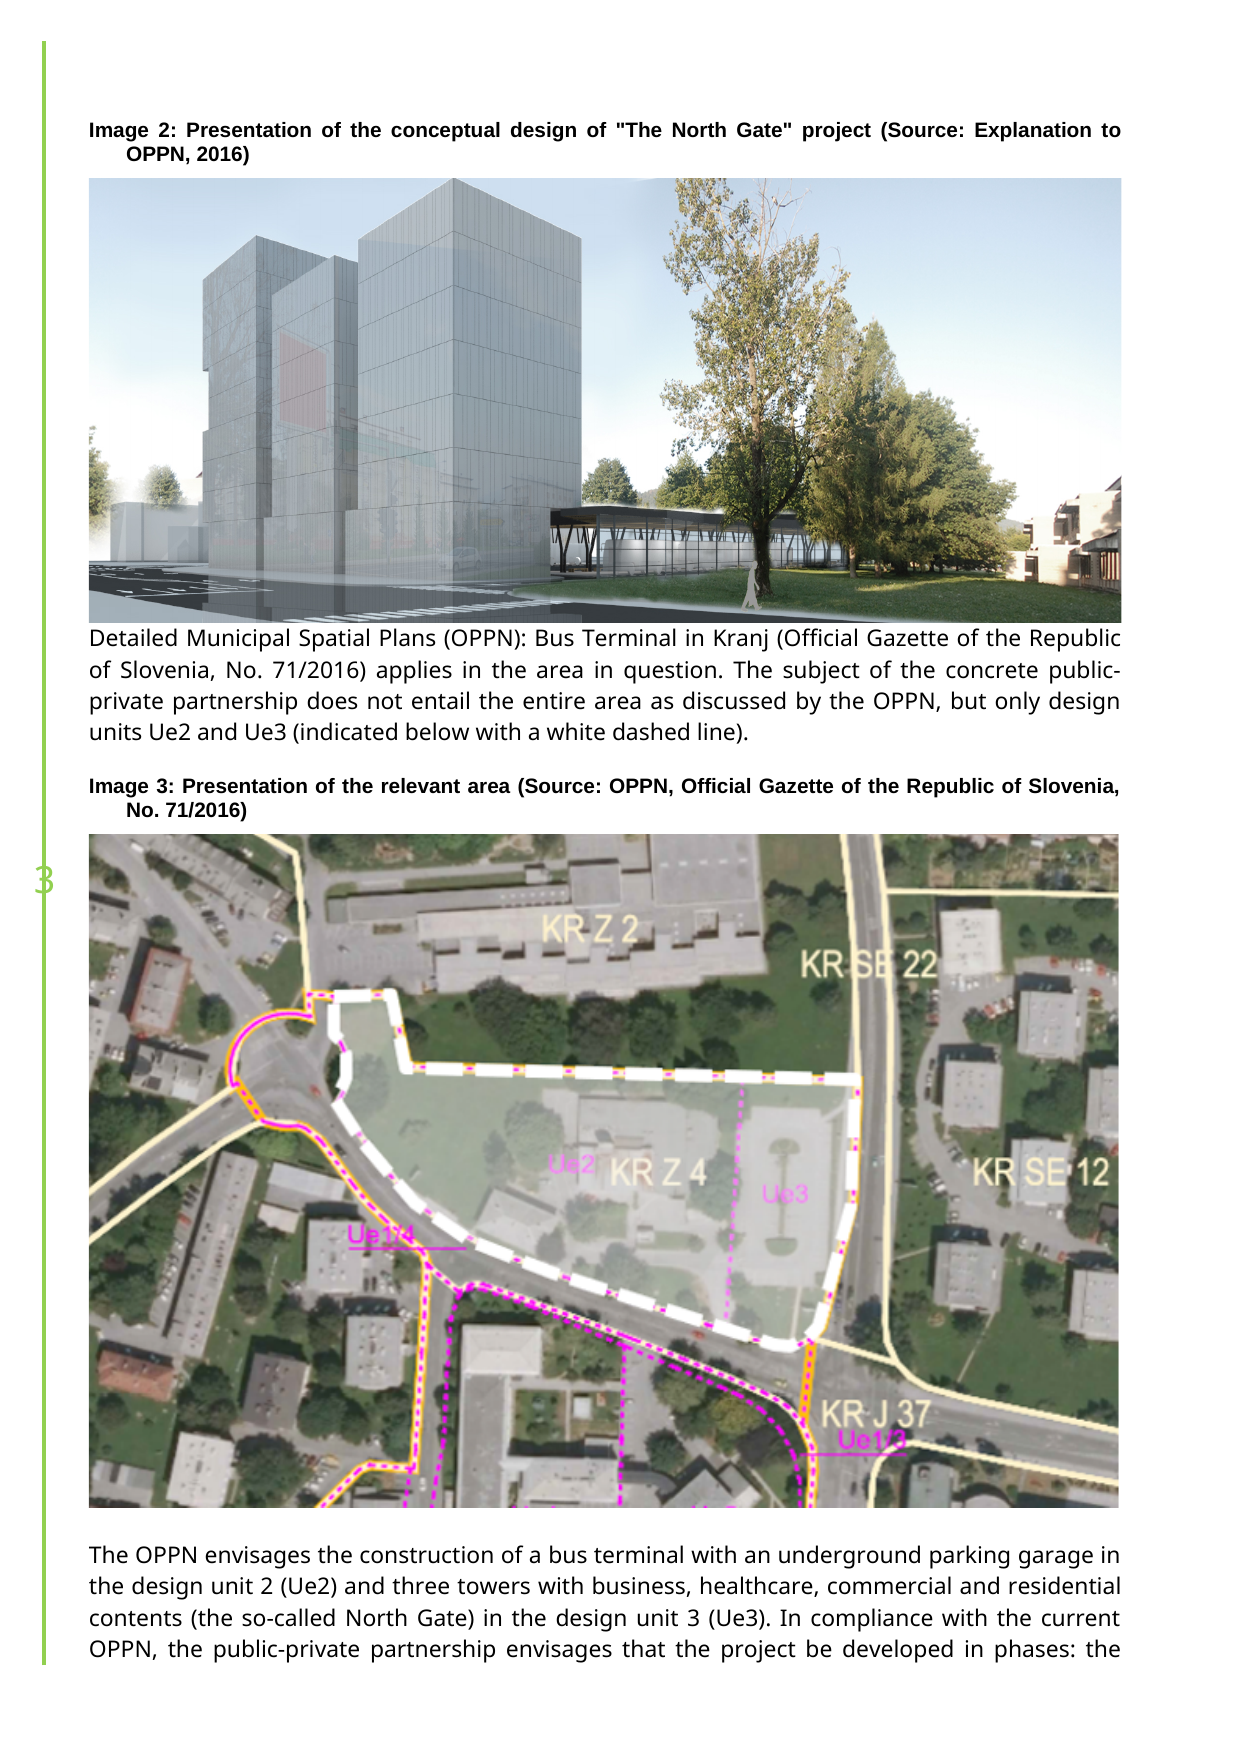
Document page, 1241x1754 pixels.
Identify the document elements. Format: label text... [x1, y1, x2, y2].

picture [88, 834, 1122, 1508]
picture [88, 178, 1122, 623]
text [89, 1539, 1122, 1664]
text Image 3: Presentation of the relevant area (Source: OPPN, Official Gazette of the Republic of Slovenia, No. 71/2016) [89, 774, 1122, 822]
text Detailed Municipal Spatial Plans (OPPN): Bus Terminal in Kranj (Official Gazette of the Republic of Slovenia, No. 71/2016) applies in the area in question. The subject of the concrete public-private partnership does not entail the entire area as discussed by the OPPN, but only design units Ue2 and Ue3 (indicated below with a white dashed line). [89, 623, 1122, 747]
